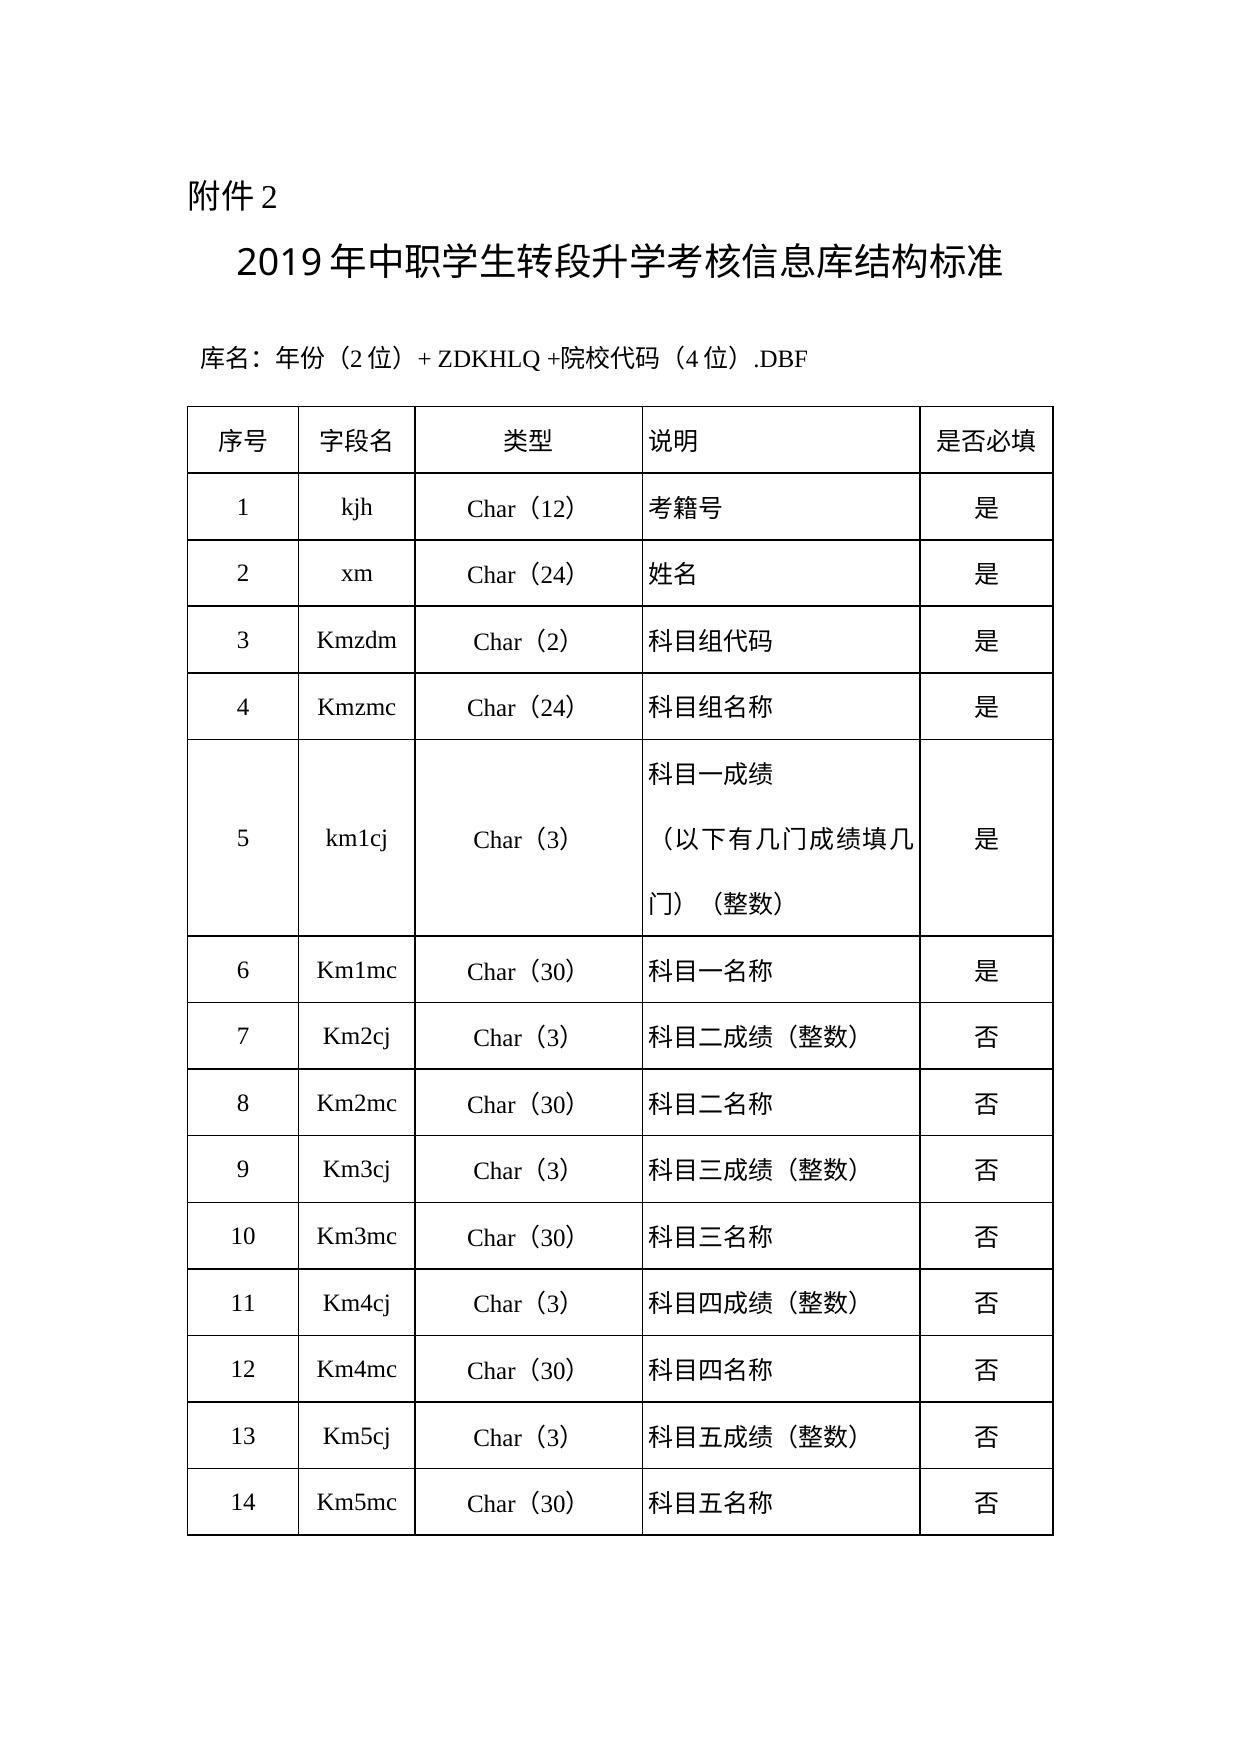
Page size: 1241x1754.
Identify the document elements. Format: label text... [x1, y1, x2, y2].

table_cell Km3mc [299, 1203, 414, 1268]
table_header 说明 [643, 407, 919, 472]
table_cell 9 [188, 1136, 298, 1201]
table_header 序号 [188, 407, 298, 472]
table_cell 4 [188, 674, 298, 738]
table_cell 7 [188, 1003, 298, 1068]
table_cell 科目五成绩（整数） [643, 1403, 919, 1468]
table_cell 科目组名称 [643, 674, 919, 738]
table_cell Char（30） [416, 937, 642, 1002]
table_cell 科目五名称 [643, 1469, 919, 1534]
table_cell 否 [921, 1070, 1052, 1135]
table_cell Char（30） [416, 1336, 642, 1401]
table_cell 是 [921, 607, 1052, 672]
table_cell Char（24） [416, 541, 642, 605]
table_cell Char（24） [416, 674, 642, 738]
table_cell Char（2） [416, 607, 642, 672]
table_cell 是 [921, 541, 1052, 605]
table_header 字段名 [299, 407, 414, 472]
table_cell Km5cj [299, 1403, 414, 1468]
table_cell 否 [921, 1136, 1052, 1201]
table_cell Char（12） [416, 474, 642, 539]
table_cell 科目一成绩 （以下有几门成绩填几门）（整数） [643, 740, 919, 935]
table_cell 科目组代码 [643, 607, 919, 672]
table_cell Char（30） [416, 1469, 642, 1534]
table_cell 5 [188, 740, 298, 935]
table_cell 科目一名称 [643, 937, 919, 1002]
table_cell 科目二名称 [643, 1070, 919, 1135]
table_cell 姓名 [643, 541, 919, 605]
table_cell Char（30） [416, 1070, 642, 1135]
table_cell Km4mc [299, 1336, 414, 1401]
text 2019年中职学生转段升学考核信息库结构标准 [187, 227, 1053, 292]
table_cell 科目二成绩（整数） [643, 1003, 919, 1068]
table_cell 科目四名称 [643, 1336, 919, 1401]
table_cell 考籍号 [643, 474, 919, 539]
table_cell Char（3） [416, 1136, 642, 1201]
table_cell xm [299, 541, 414, 605]
text 库名：年份（2位）+ ZDKHLQ +院校代码（4位）.DBF [187, 324, 1053, 389]
table_cell 10 [188, 1203, 298, 1268]
table_cell Km2mc [299, 1070, 414, 1135]
table_header 是否必填 [921, 407, 1052, 472]
table_cell Km3cj [299, 1136, 414, 1201]
table_cell Char（3） [416, 1270, 642, 1334]
table_cell 科目三成绩（整数） [643, 1136, 919, 1201]
table_cell 6 [188, 937, 298, 1002]
table_cell Char（3） [416, 1003, 642, 1068]
text 附件2 [187, 162, 1053, 227]
table_header 类型 [416, 407, 642, 472]
table_cell 否 [921, 1403, 1052, 1468]
table_cell 1 [188, 474, 298, 539]
table_cell Km5mc [299, 1469, 414, 1534]
table_cell 是 [921, 674, 1052, 738]
table_cell 11 [188, 1270, 298, 1334]
table_cell Km2cj [299, 1003, 414, 1068]
table_cell km1cj [299, 740, 414, 935]
table_cell 2 [188, 541, 298, 605]
table_cell Km1mc [299, 937, 414, 1002]
table_cell 否 [921, 1336, 1052, 1401]
table_cell 是 [921, 740, 1052, 935]
table_cell 科目四成绩（整数） [643, 1270, 919, 1334]
table_cell 是 [921, 474, 1052, 539]
table_cell 3 [188, 607, 298, 672]
table_cell 否 [921, 1469, 1052, 1534]
table_cell 否 [921, 1270, 1052, 1334]
table_cell 否 [921, 1003, 1052, 1068]
table_cell 12 [188, 1336, 298, 1401]
table_cell Char（3） [416, 740, 642, 935]
table_cell 8 [188, 1070, 298, 1135]
table_cell Char（30） [416, 1203, 642, 1268]
table_cell Kmzmc [299, 674, 414, 738]
table_cell 14 [188, 1469, 298, 1534]
table_cell 科目三名称 [643, 1203, 919, 1268]
table_cell Km4cj [299, 1270, 414, 1334]
table_cell kjh [299, 474, 414, 539]
table_cell 否 [921, 1203, 1052, 1268]
table_cell 13 [188, 1403, 298, 1468]
table_cell Kmzdm [299, 607, 414, 672]
table_cell 是 [921, 937, 1052, 1002]
table_cell Char（3） [416, 1403, 642, 1468]
